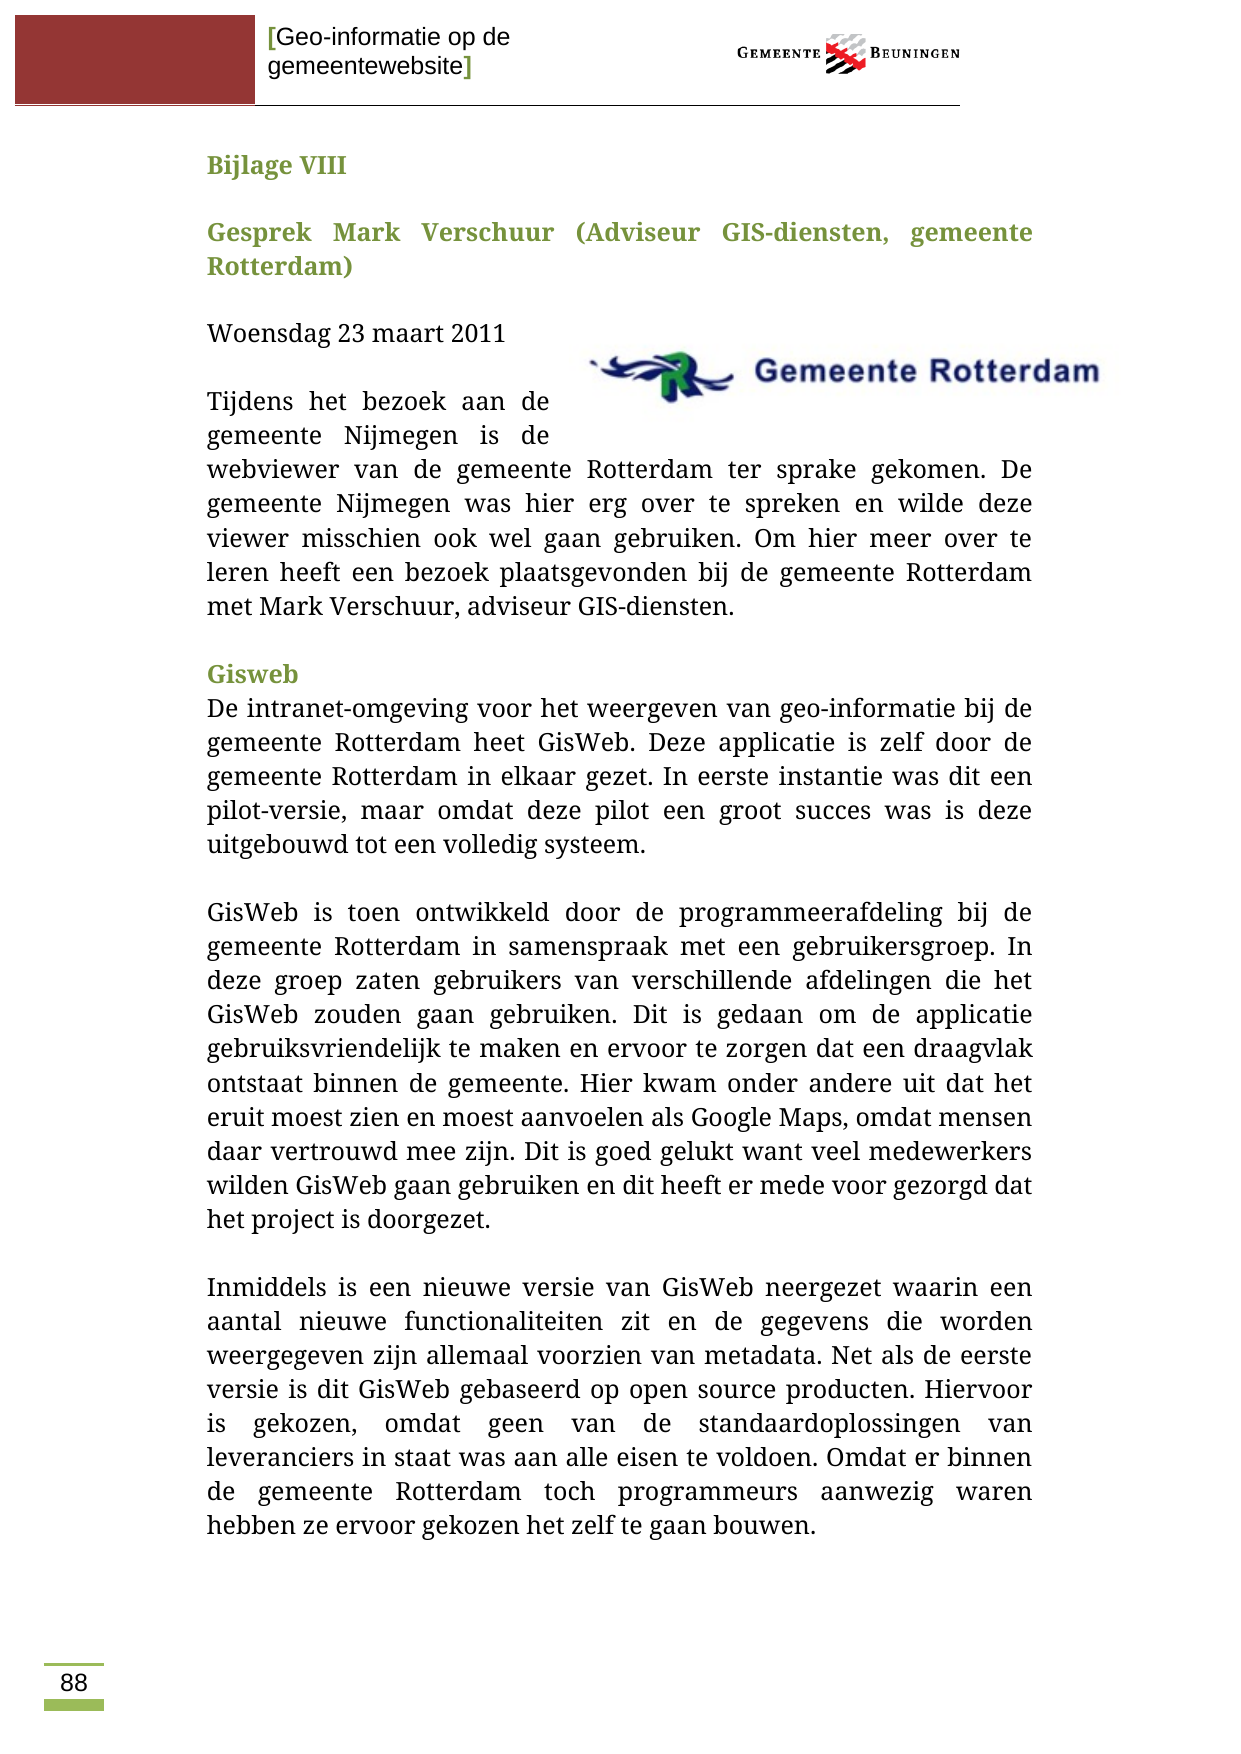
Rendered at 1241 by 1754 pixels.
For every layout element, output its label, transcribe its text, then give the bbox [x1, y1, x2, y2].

text Woensdag 23 maart 2011 [207, 316, 1033, 350]
picture [737, 30, 960, 74]
picture [568, 320, 1122, 429]
text GisWeb is toen ontwikkeld door de programmeerafdeling bij de gemeente Rotterdam in samenspraak met een gebruikersgroep. In deze groep zaten gebruikers van verschillende afdelingen die het GisWeb zouden gaan gebruiken. Dit is gedaan om de applicatie gebruiksvriendelijk te maken en ervoor te zorgen dat een draagvlak ontstaat binnen de gemeente. Hier kwam onder andere uit dat het eruit moest zien en moest aanvoelen als Google Maps, omdat mensen daar vertrouwd mee zijn. Dit is goed gelukt want veel medewerkers wilden GisWeb gaan gebruiken en dit heeft er mede voor gezorgd dat het project is doorgezet. [207, 895, 1033, 1236]
text Gisweb [207, 656, 1093, 691]
text Bijlage VIII [207, 148, 1093, 182]
text Gesprek Mark Verschuur (Adviseur GIS-diensten, gemeente Rotterdam) [207, 215, 1033, 283]
text Tijdens het bezoek aan de gemeente Nijmegen is de webviewer van de gemeente Rotterdam ter sprake gekomen. De gemeente Nijmegen was hier erg over te spreken en wilde deze viewer misschien ook wel gaan gebruiken. Om hier meer over te leren heeft een bezoek plaatsgevonden bij de gemeente Rotterdam met Mark Verschuur, adviseur GIS-diensten. [207, 384, 1033, 622]
text Inmiddels is een nieuwe versie van GisWeb neergezet waarin een aantal nieuwe functionaliteiten zit en de gegevens die worden weergegeven zijn allemaal voorzien van metadata. Net als de eerste versie is dit GisWeb gebaseerd op open source producten. Hiervoor is gekozen, omdat geen van de standaardoplossingen van leveranciers in staat was aan alle eisen te voldoen. Omdat er binnen de gemeente Rotterdam toch programmeurs aanwezig waren hebben ze ervoor gekozen het zelf te gaan bouwen. [207, 1269, 1033, 1542]
text De intranet-omgeving voor het weergeven van geo-informatie bij de gemeente Rotterdam heet GisWeb. Deze applicatie is zelf door de gemeente Rotterdam in elkaar gezet. In eerste instantie was dit een pilot-versie, maar omdat deze pilot een groot succes was is deze uitgebouwd tot een volledig systeem. [207, 691, 1033, 861]
